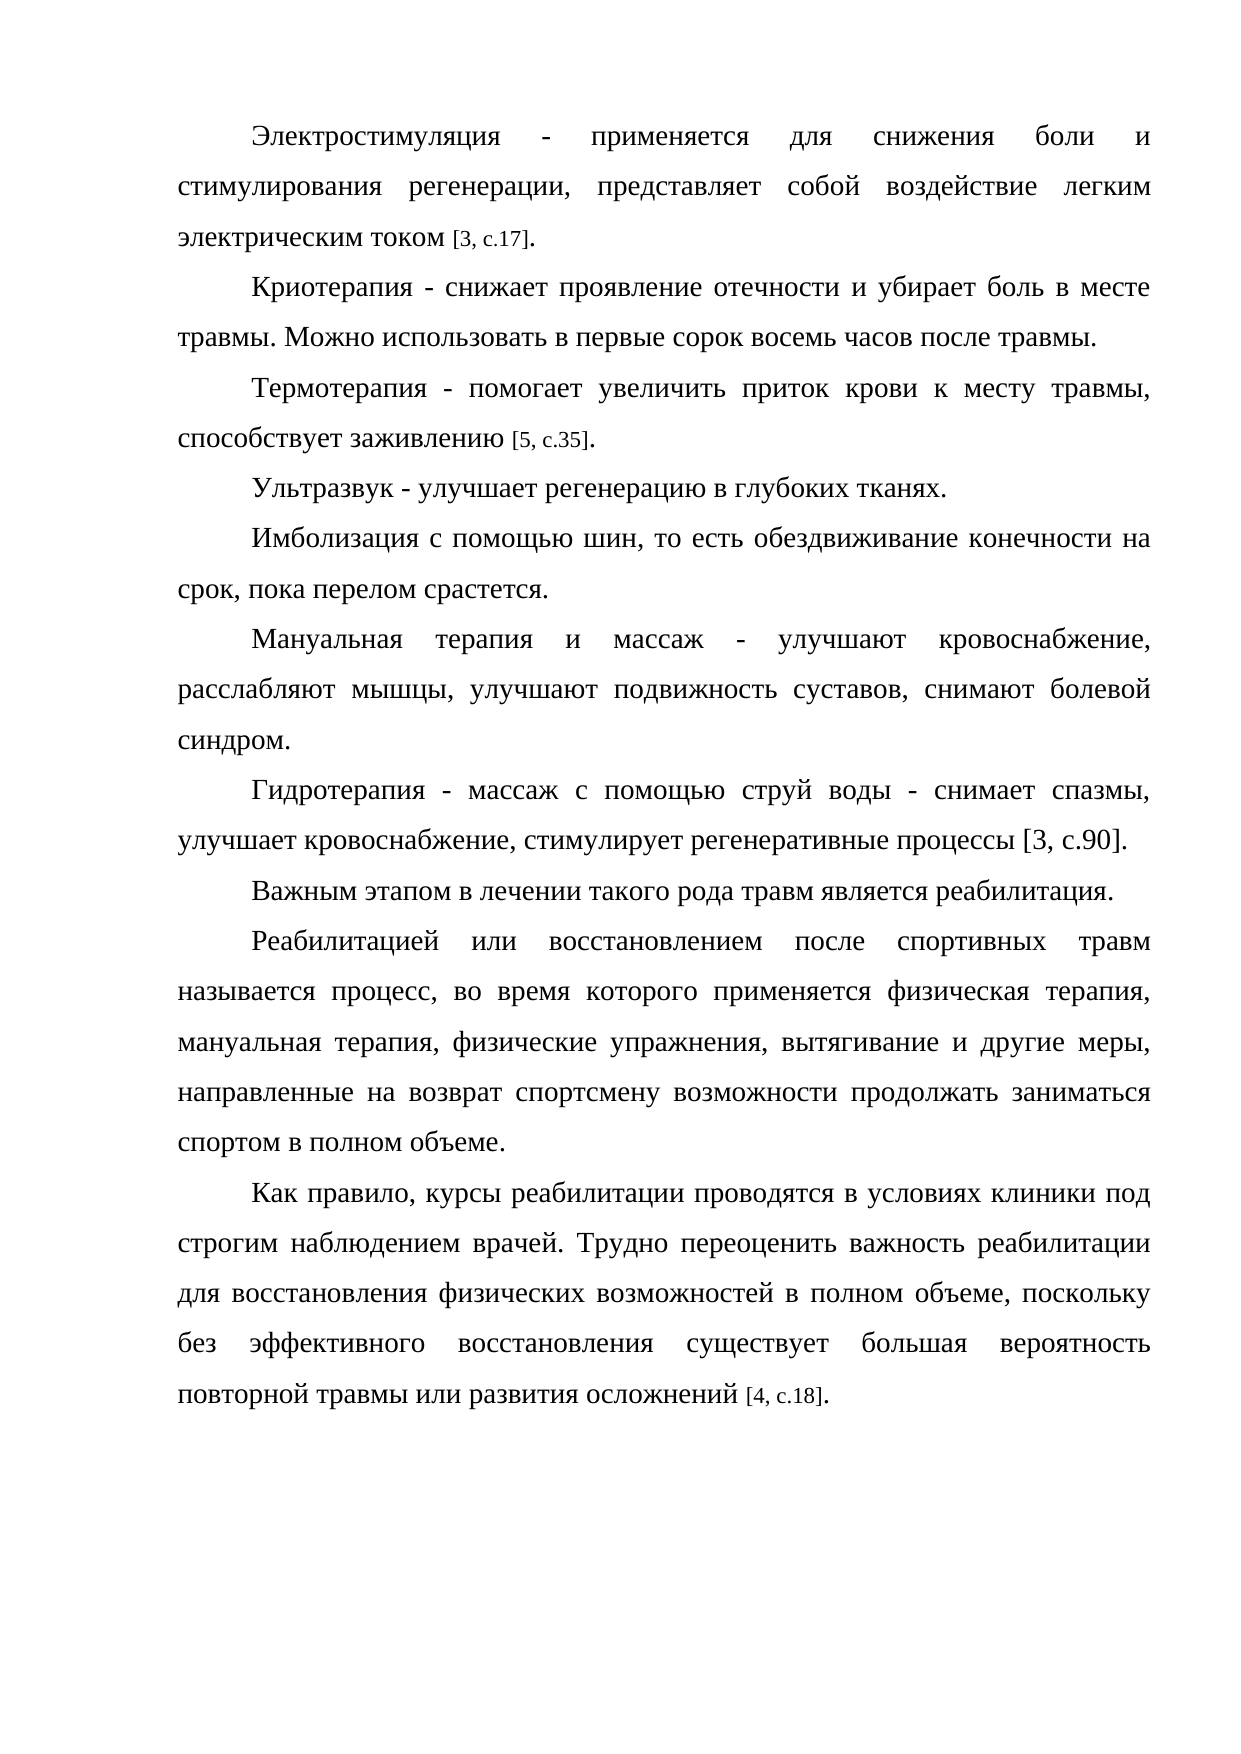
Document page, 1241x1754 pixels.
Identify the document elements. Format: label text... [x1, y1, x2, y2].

text Криотерапия - снижает проявление отечности и убирает боль в месте травмы. Можно использовать в первые сорок восемь часов после травмы. [177, 269, 1152, 353]
text Как правило, курсы реабилитации проводятся в условиях клиники под строгим наблюдением врачей. Трудно переоценить важность реабилитации для восстановления физических возможностей в полном объеме, поскольку без эффективного восстановления существует большая вероятность повторной травмы или развития осложнений [4, c.18]. [177, 1175, 1152, 1409]
text Ультразвук - улучшает регенерацию в глубоких тканях. [177, 470, 1152, 504]
text Важным этапом в лечении такого рода травм является реабилитация. [177, 873, 1152, 906]
text Электростимуляция - применяется для снижения боли и стимулирования регенерации, представляет собой воздействие легким электрическим током [3, c.17]. [177, 118, 1152, 252]
text Гидротерапия - массаж с помощью струй воды - снимает спазмы, улучшает кровоснабжение, стимулирует регенеративные процессы [3, c.90]. [177, 772, 1152, 856]
text Реабилитацией или восстановлением после спортивных травм называется процесс, во время которого применяется физическая терапия, мануальная терапия, физические упражнения, вытягивание и другие меры, направленные на возврат спортсмену возможности продолжать заниматься спортом в полном объеме. [177, 923, 1152, 1158]
text Мануальная терапия и массаж - улучшают кровоснабжение, расслабляют мышцы, улучшают подвижность суставов, снимают болевой синдром. [177, 621, 1152, 755]
text Имболизация с помощью шин, то есть обездвиживание конечности на срок, пока перелом срастется. [177, 521, 1152, 604]
text Термотерапия - помогает увеличить приток крови к месту травмы, способствует заживлению [5, c.35]. [177, 370, 1152, 453]
